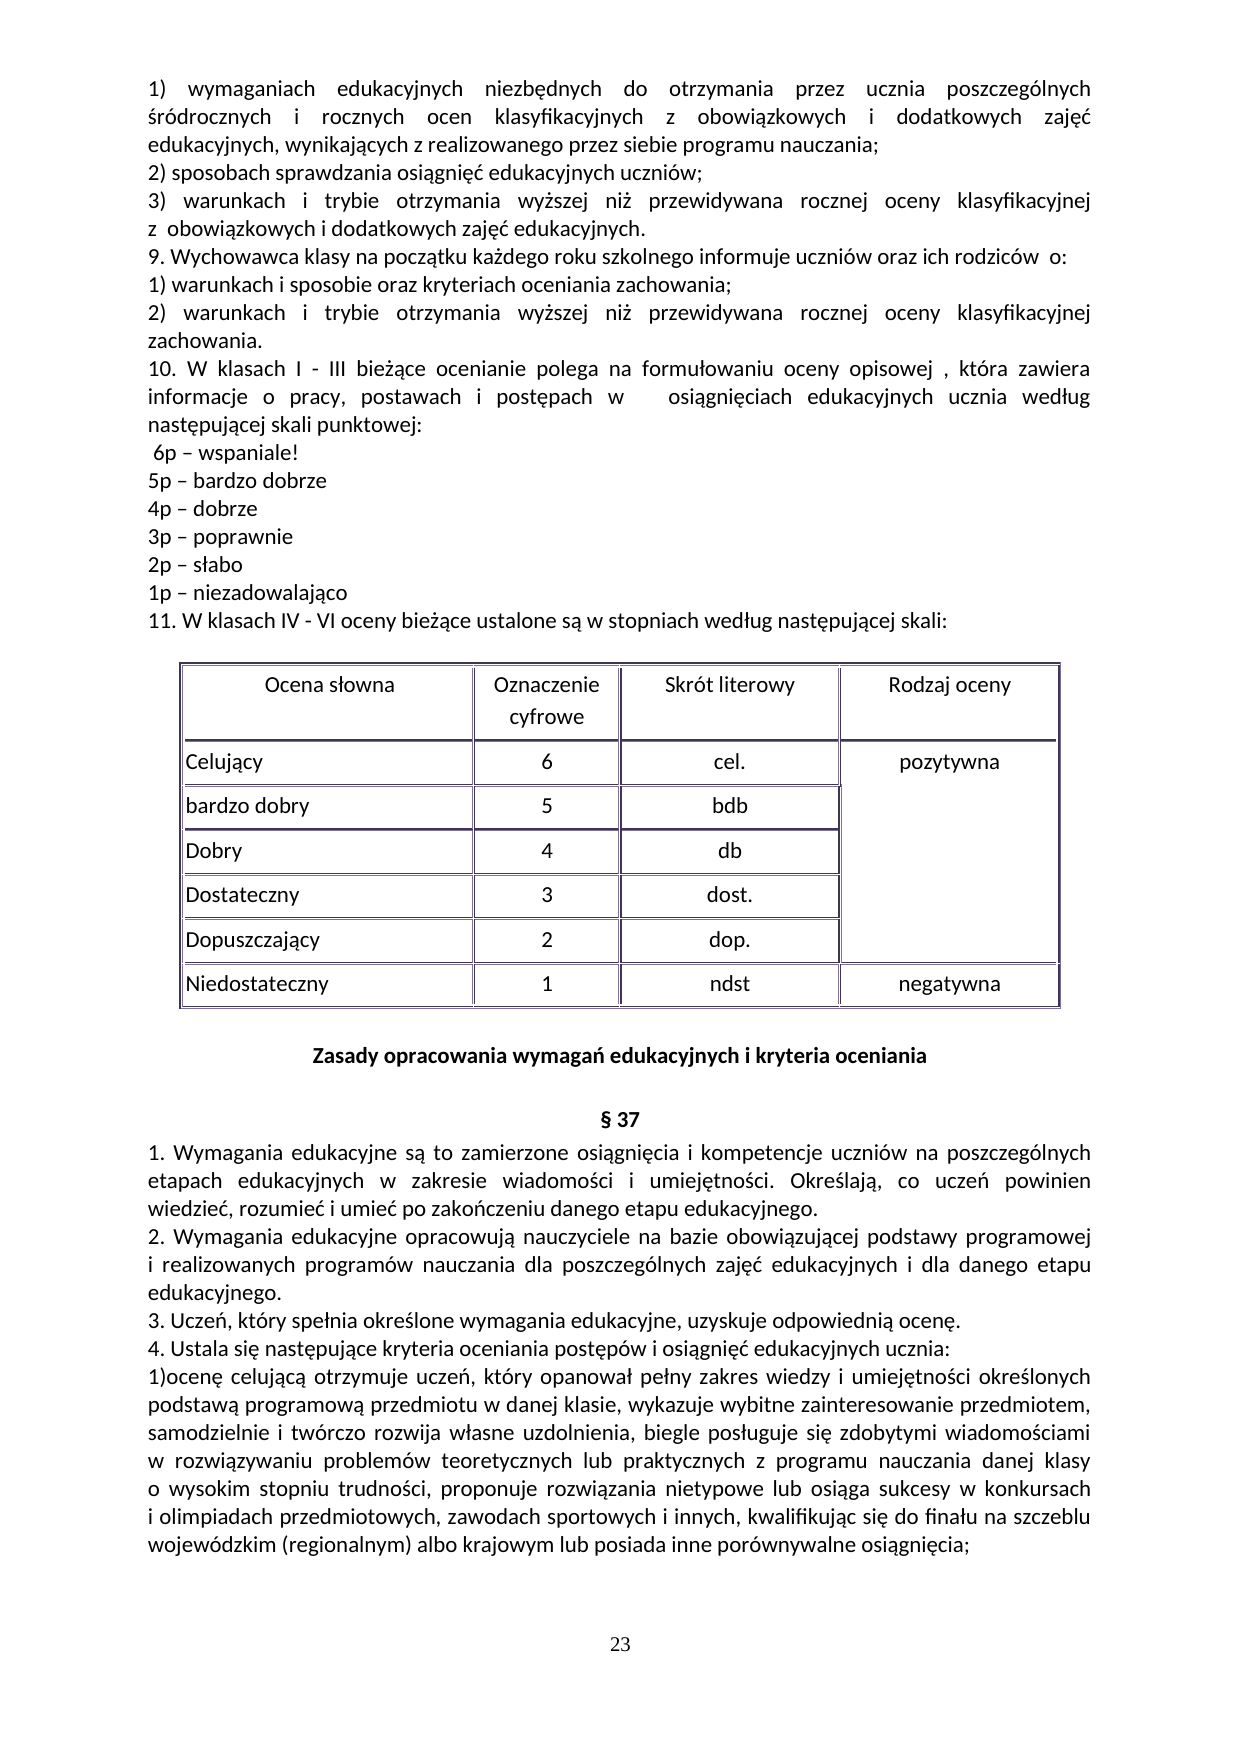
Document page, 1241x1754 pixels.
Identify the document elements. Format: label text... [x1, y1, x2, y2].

table_cell negatywna [840, 961, 1059, 1006]
table_cell cel. [622, 742, 838, 783]
text 2p – słabo [148, 550, 1093, 578]
text Zasady opracowania wymagań edukacyjnych i kryteria oceniania [148, 1041, 1093, 1069]
table_cell 5 [475, 787, 618, 828]
text 3p – poprawnie [148, 522, 1093, 550]
text 4. Ustala się następujące kryteria oceniania postępów i osiągnięć edukacyjnych ucznia: [148, 1334, 1093, 1362]
text 1) wymaganiach edukacyjnych niezbędnych do otrzymania przez ucznia poszczególnych śródrocznych i rocznych ocen klasyfikacyjnych z obowiązkowych i dodatkowych zajęć edukacyjnych, wynikających z realizowanego przez siebie programu nauczania; [148, 74, 1093, 158]
table_cell ndst [620, 965, 840, 1006]
text 4p – dobrze [148, 494, 1093, 522]
table_cell 4 [475, 831, 618, 872]
text 1p – niezadowalająco [148, 578, 1093, 606]
table_header Rodzaj oceny [840, 666, 1058, 739]
table_cell pozytywna [841, 739, 1058, 961]
text 1) warunkach i sposobie oraz kryteriach oceniania zachowania; [148, 270, 1093, 298]
table_cell dost. [622, 876, 838, 917]
text 5p – bardzo dobrze [148, 466, 1093, 494]
text § 37 [148, 1106, 1093, 1134]
text 11. W klasach IV - VI oceny bieżące ustalone są w stopniach według następującej skali: [148, 606, 1093, 634]
table_cell 3 [475, 876, 618, 917]
table_cell dop. [622, 920, 838, 961]
text 2. Wymagania edukacyjne opracowują nauczyciele na bazie obowiązującej podstawy programowej i realizowanych programów nauczania dla poszczególnych zajęć edukacyjnych i dla danego etapu edukacyjnego. [148, 1222, 1093, 1306]
table_cell db [622, 831, 838, 872]
table_cell Dopuszczający [181, 917, 474, 961]
table_cell 1 [474, 961, 620, 1006]
text 3) warunkach i trybie otrzymania wyższej niż przewidywana rocznej oceny klasyfikacyjnej z obowiązkowych i dodatkowych zajęć edukacyjnych. [148, 186, 1093, 242]
table_cell Dobry [181, 828, 472, 872]
table_cell Niedostateczny [183, 961, 474, 1006]
table_header Ocena słowna [183, 666, 474, 739]
table_cell bardzo dobry [183, 784, 472, 828]
text 2) sposobach sprawdzania osiągnięć edukacyjnych uczniów; [148, 158, 1093, 186]
text 6p – wspaniale! [148, 438, 1093, 466]
text 10. W klasach I - III bieżące ocenianie polega na formułowaniu oceny opisowej , która zawiera informacje o pracy, postawach i postępach w osiągnięciach edukacyjnych ucznia według następującej skali punktowej: [148, 354, 1093, 438]
text 3. Uczeń, który spełnia określone wymagania edukacyjne, uzyskuje odpowiednią ocenę. [148, 1306, 1093, 1334]
table_cell bdb [622, 787, 838, 828]
table_header Skrót literowy [620, 666, 840, 739]
table_cell 6 [475, 742, 618, 783]
text 2) warunkach i trybie otrzymania wyższej niż przewidywana rocznej oceny klasyfikacyjnej zachowania. [148, 298, 1093, 354]
table_cell 2 [475, 920, 618, 961]
text 1. Wymagania edukacyjne są to zamierzone osiągnięcia i kompetencje uczniów na poszczególnych etapach edukacyjnych w zakresie wiadomości i umiejętności. Określają, co uczeń powinien wiedzieć, rozumieć i umieć po zakończeniu danego etapu edukacyjnego. [148, 1138, 1093, 1222]
text 1)ocenę celującą otrzymuje uczeń, który opanował pełny zakres wiedzy i umiejętności określonych podstawą programową przedmiotu w danej klasie, wykazuje wybitne zainteresowanie przedmiotem, samodzielnie i twórczo rozwija własne uzdolnienia, biegle posługuje się zdobytymi wiadomościami w rozwiązywaniu problemów teoretycznych lub praktycznych z programu nauczania danej klasy o wysokim stopniu trudności, proponuje rozwiązania nietypowe lub osiąga sukcesy w konkursach i olimpiadach przedmiotowych, zawodach sportowych i innych, kwalifikując się do finału na szczeblu wojewódzkim (regionalnym) albo krajowym lub posiada inne porównywalne osiągnięcia; [148, 1362, 1093, 1558]
table_cell Dostateczny [183, 873, 472, 917]
table_header Oznaczenie cyfrowe [474, 664, 620, 739]
text 9. Wychowawca klasy na początku każdego roku szkolnego informuje uczniów oraz ich rodziców o: [148, 242, 1093, 270]
table_cell Celujący [183, 739, 472, 783]
